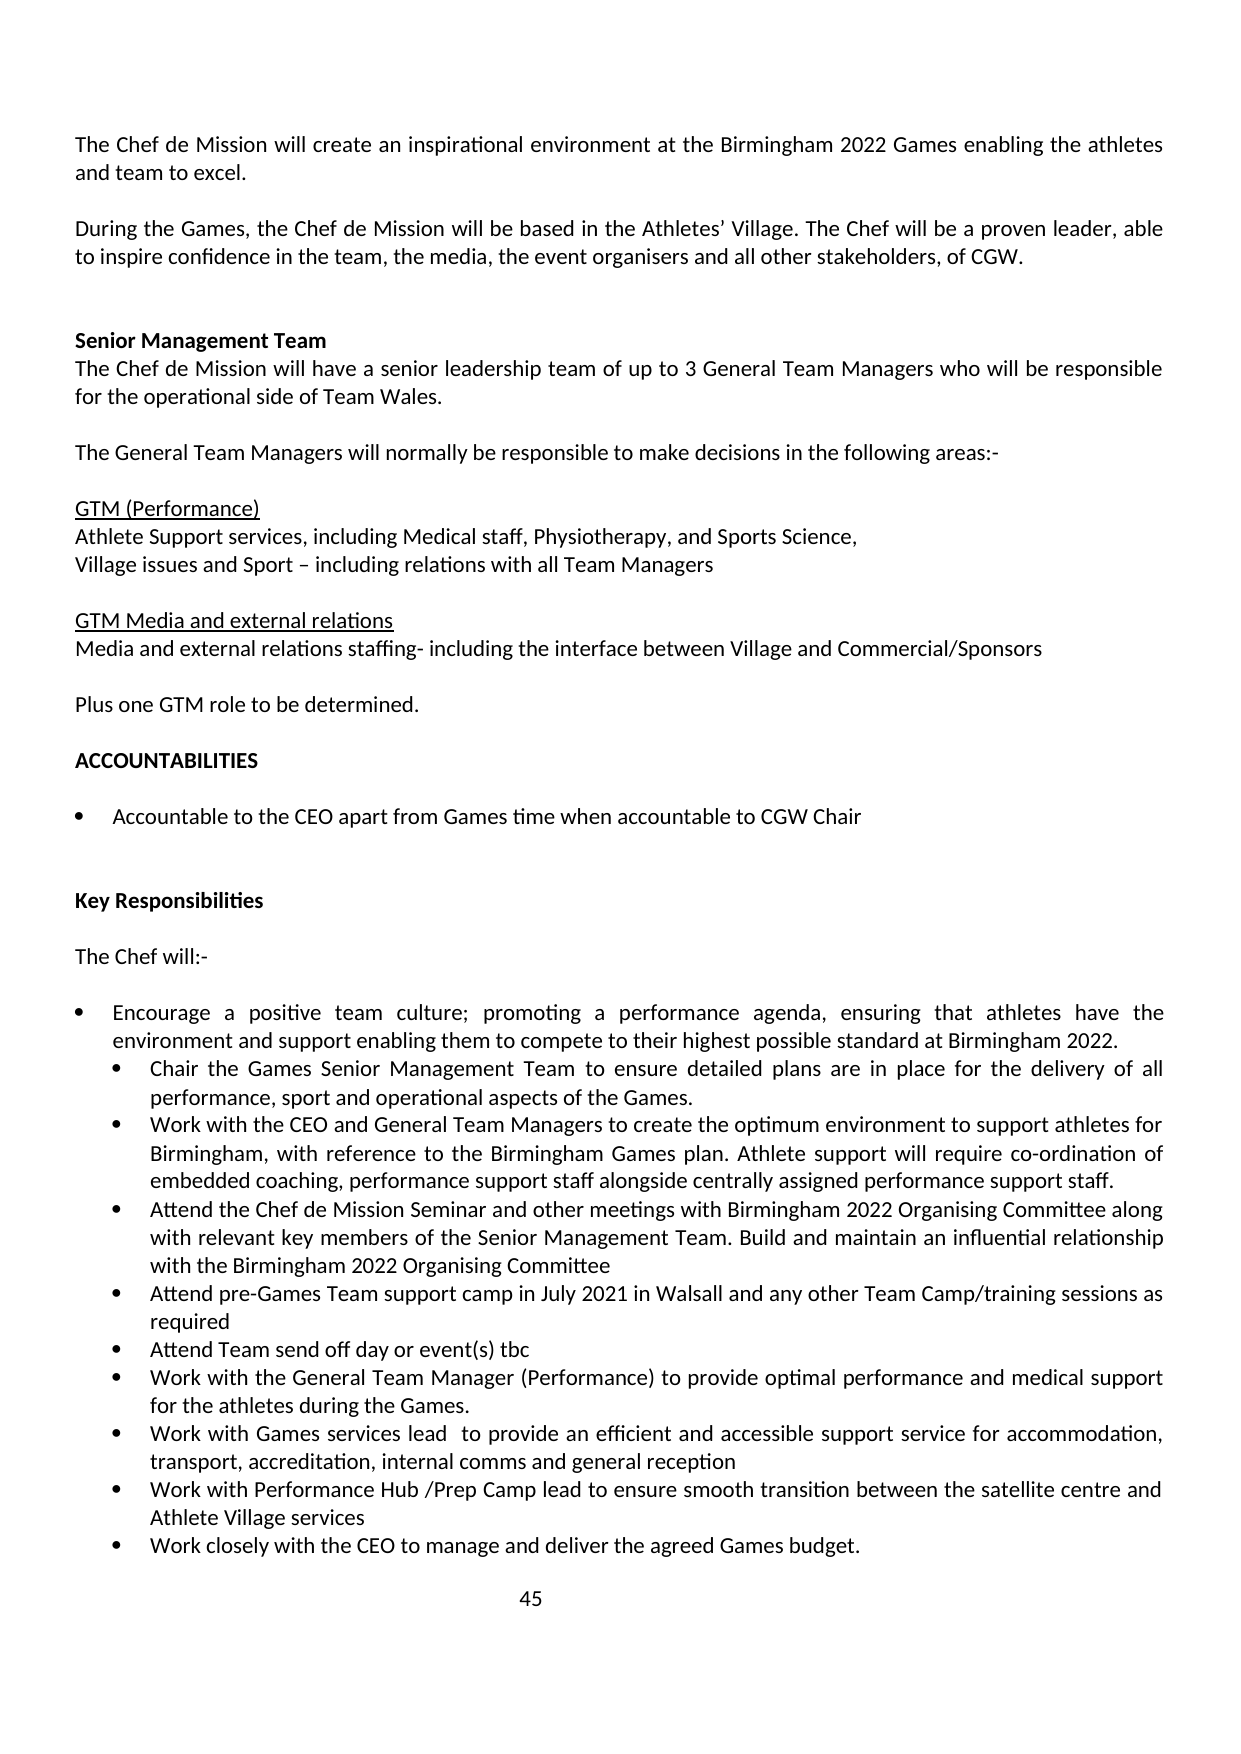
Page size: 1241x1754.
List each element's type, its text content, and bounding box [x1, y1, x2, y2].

text Media and external relations staffing- including the interface between Village and Commercial/Sponsors [75, 634, 1165, 662]
list Work closely with the CEO to manage and deliver the agreed Games budget. [112, 1531, 1165, 1559]
text Athlete Support services, including Medical staff, Physiotherapy, and Sports Science, [75, 522, 1165, 550]
list Attend Team send off day or event(s) tbc [112, 1335, 1165, 1363]
text Senior Management Team [75, 326, 1165, 354]
text Village issues and Sport – including relations with all Team Managers [75, 550, 1165, 578]
text The General Team Managers will normally be responsible to make decisions in the following areas:- [75, 438, 1165, 466]
list Work with the General Team Manager (Performance) to provide optimal performance and medical support for the athletes during the Games. [112, 1363, 1165, 1419]
list Chair the Games Senior Management Team to ensure detailed plans are in place for the delivery of all performance, sport and operational aspects of the Games. [112, 1054, 1165, 1111]
text The Chef de Mission will have a senior leadership team of up to 3 General Team Managers who will be responsible for the operational side of Team Wales. [75, 354, 1165, 410]
text The Chef will:- [75, 942, 1165, 971]
text GTM Media and external relations [75, 606, 1165, 634]
text The Chef de Mission will create an inspirational environment at the Birmingham 2022 Games enabling the athletes and team to excel. [75, 130, 1165, 186]
text Key Responsibilities [75, 886, 1165, 914]
text ACCOUNTABILITIES [75, 746, 1165, 774]
text During the Games, the Chef de Mission will be based in the Athletes’ Village. The Chef will be a proven leader, able to inspire confidence in the team, the media, the event organisers and all other stakeholders, of CGW. [75, 214, 1165, 270]
list Work with the CEO and General Team Managers to create the optimum environment to support athletes for Birmingham, with reference to the Birmingham Games plan. Athlete support will require co-ordination of embedded coaching, performance support staff alongside centrally assigned performance support staff. [112, 1111, 1165, 1195]
list Work with Games services lead to provide an efficient and accessible support service for accommodation, transport, accreditation, internal comms and general reception [112, 1419, 1165, 1475]
list Work with Performance Hub /Prep Camp lead to ensure smooth transition between the satellite centre and Athlete Village services [112, 1475, 1165, 1531]
list Attend pre-Games Team support camp in July 2021 in Walsall and any other Team Camp/training sessions as required [112, 1279, 1165, 1335]
text Plus one GTM role to be determined. [75, 690, 1165, 718]
list Accountable to the CEO apart from Games time when accountable to CGW Chair [75, 802, 1165, 830]
list Encourage a positive team culture; promoting a performance agenda, ensuring that athletes have the environment and support enabling them to compete to their highest possible standard at Birmingham 2022. [75, 998, 1165, 1054]
list Attend the Chef de Mission Seminar and other meetings with Birmingham 2022 Organising Committee along with relevant key members of the Senior Management Team. Build and maintain an influential relationship with the Birmingham 2022 Organising Committee [112, 1195, 1165, 1279]
text GTM (Performance) [75, 494, 1165, 522]
